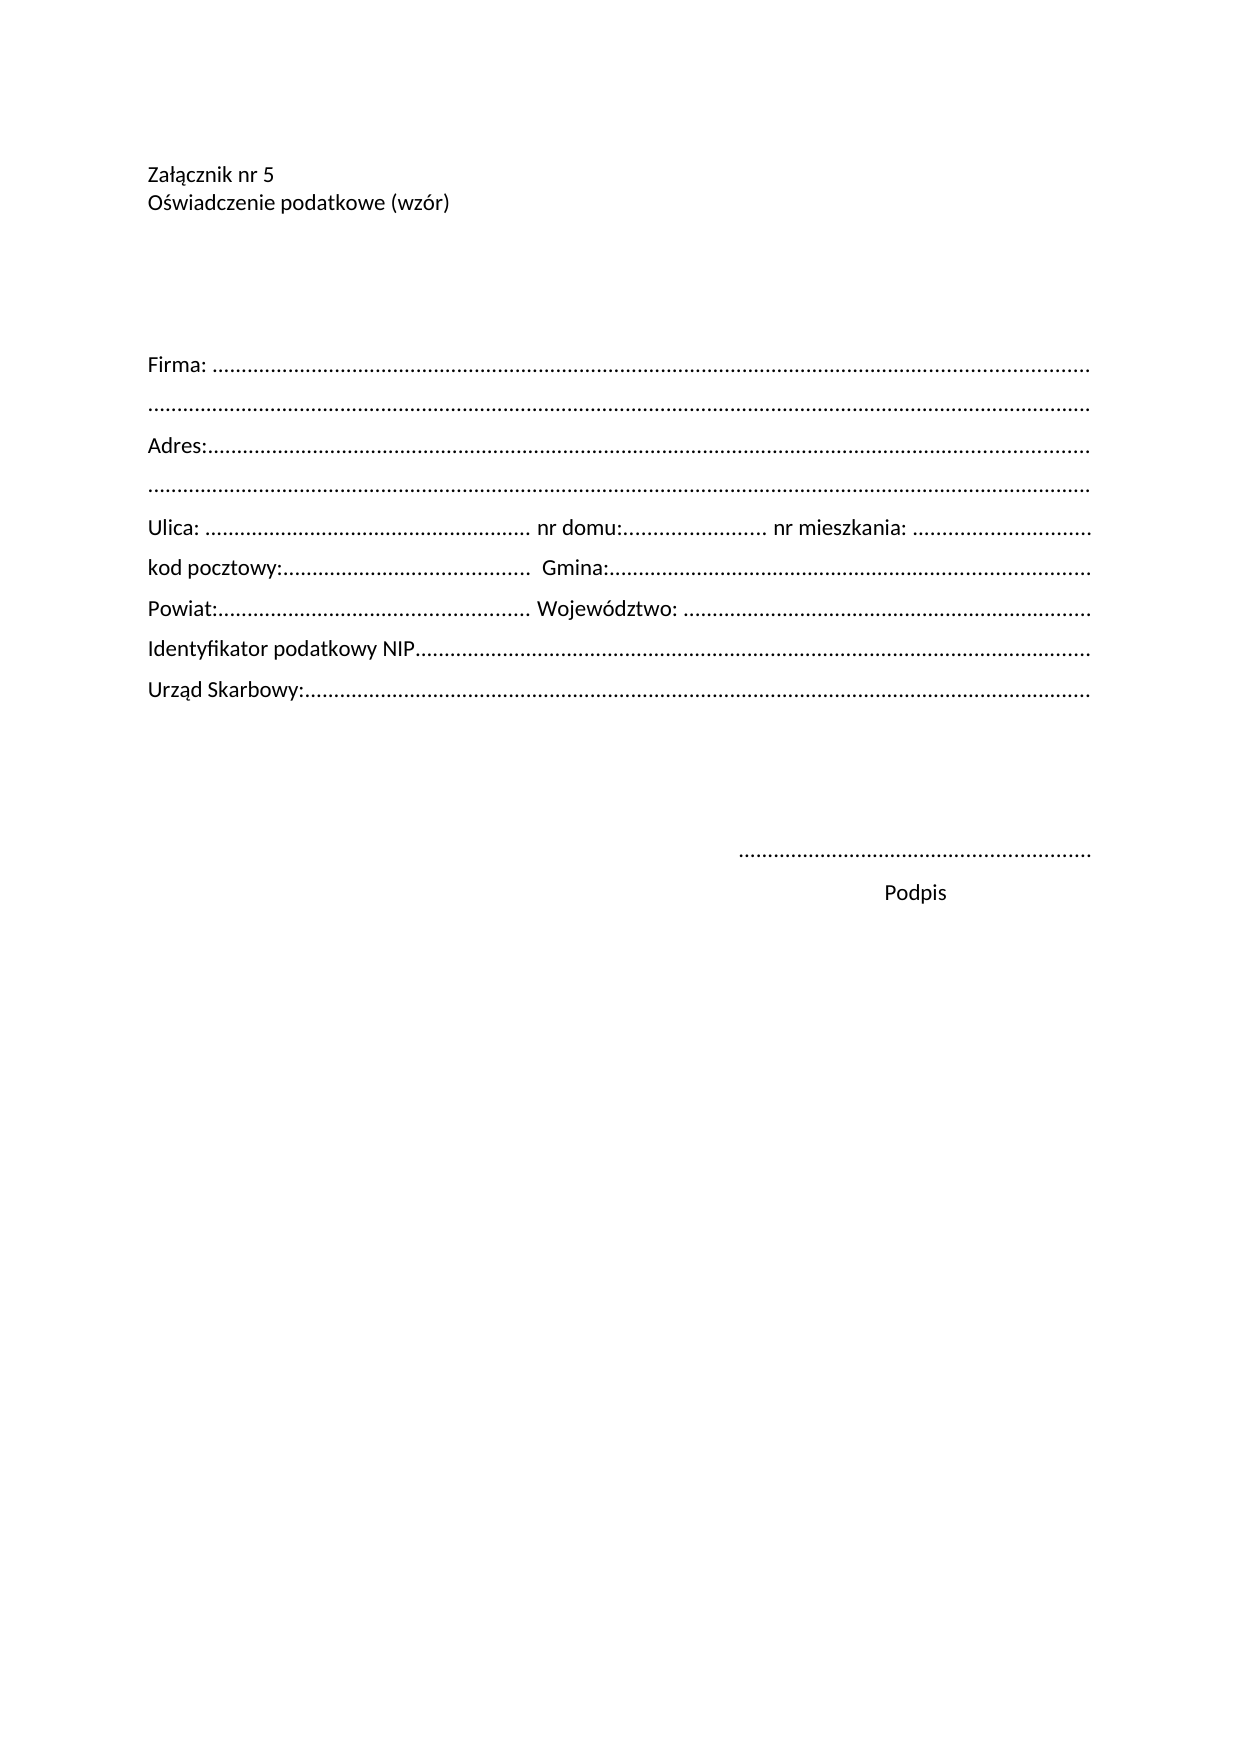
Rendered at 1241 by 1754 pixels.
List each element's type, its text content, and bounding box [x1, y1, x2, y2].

text Powiat: Województwo: [148, 594, 1093, 622]
text Adres: [148, 432, 1093, 459]
text Firma: [148, 350, 1093, 378]
text Urząd Skarbowy: [148, 675, 1093, 703]
text Ulica: nr domu: nr mieszkania: [148, 513, 1093, 541]
text kod pocztowy: Gmina: [148, 553, 1093, 581]
text Załącznik nr 5 Oświadczenie podatkowe (wzór) [148, 160, 1093, 216]
text Identyfikator podatkowy NIP [148, 634, 1093, 662]
text Podpis [148, 878, 1093, 906]
